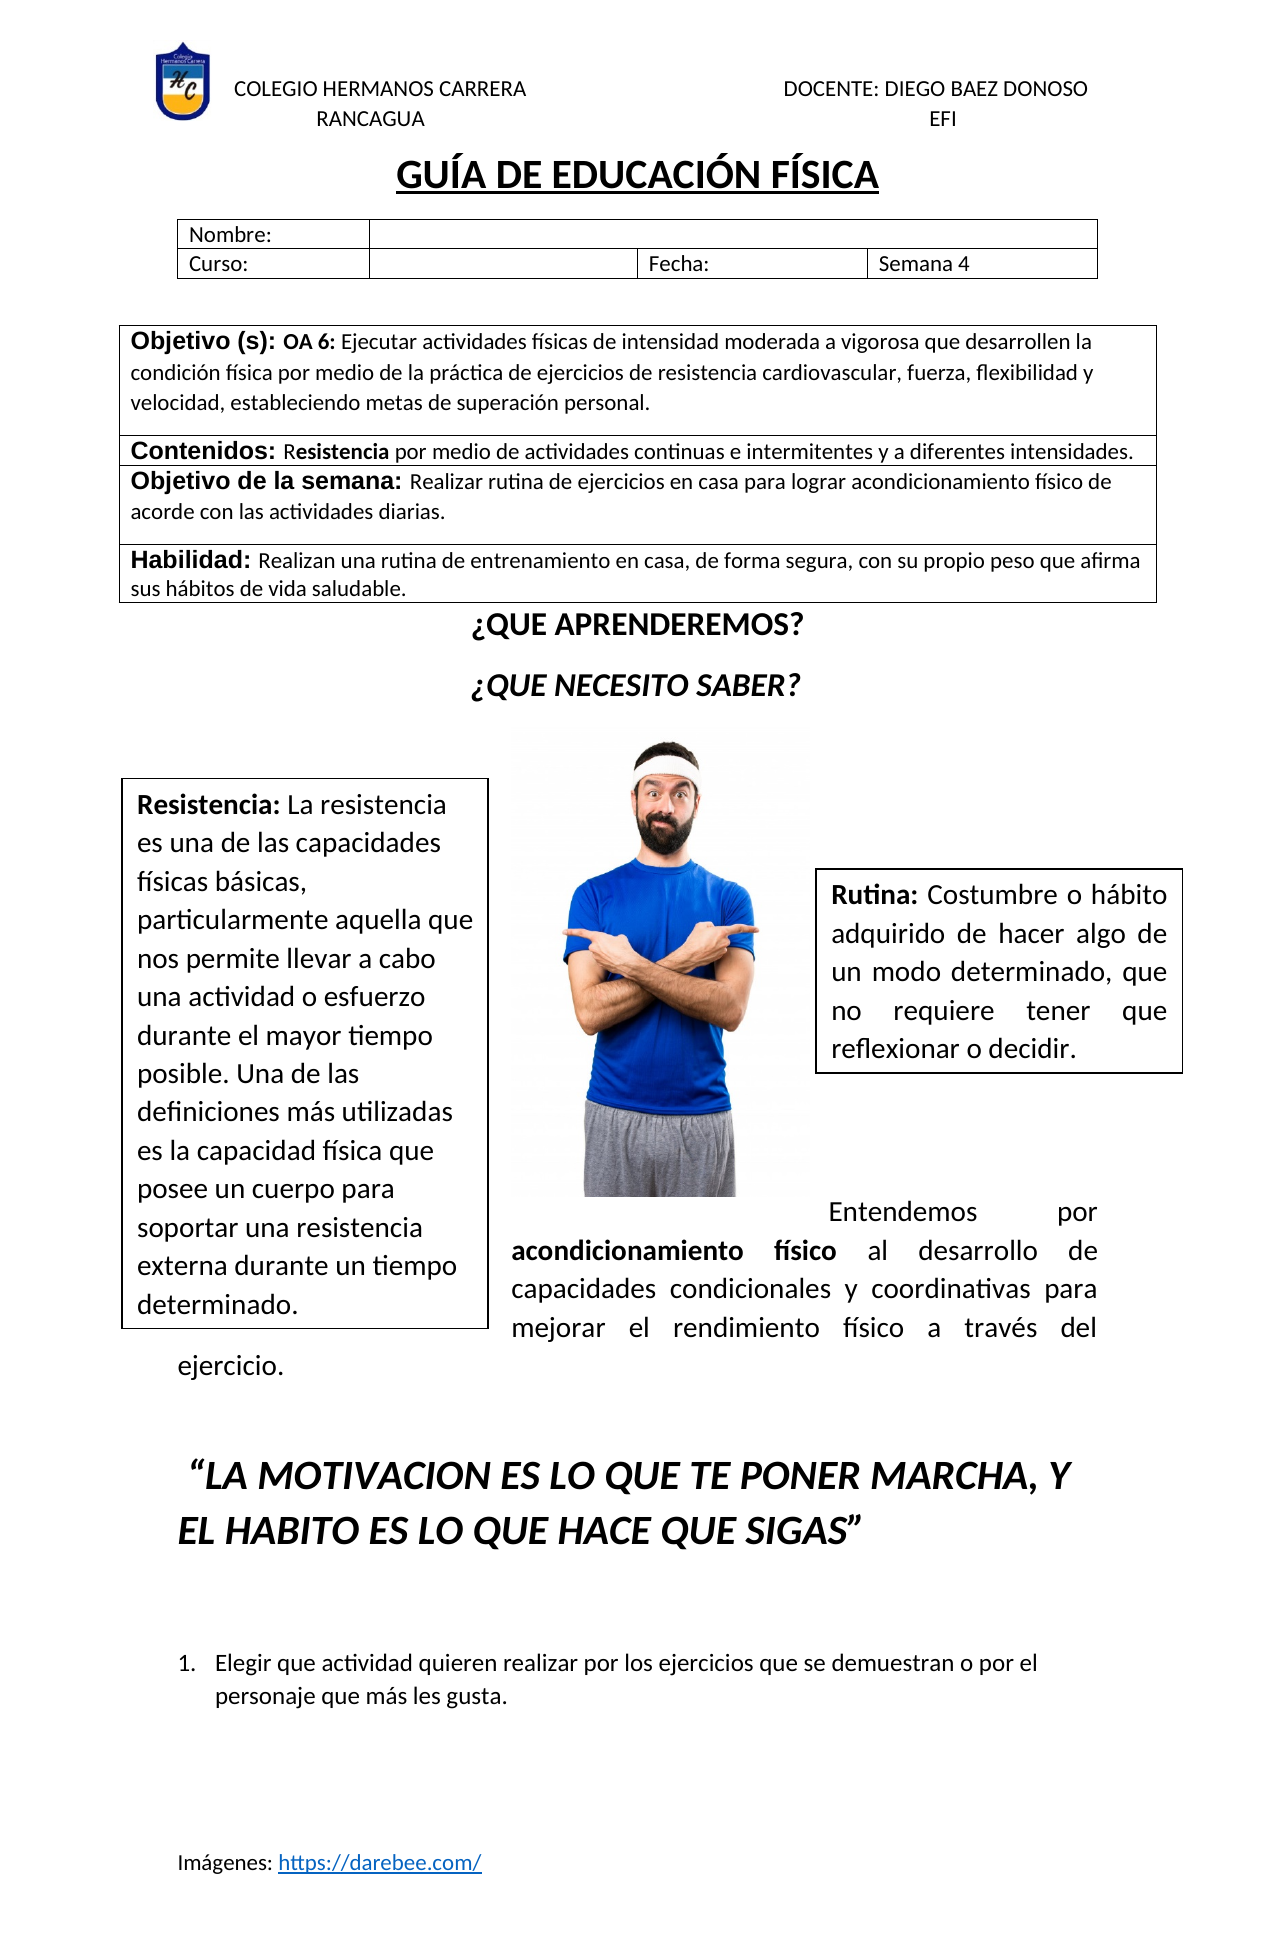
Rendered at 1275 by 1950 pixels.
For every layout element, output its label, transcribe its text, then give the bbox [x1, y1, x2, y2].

picture [511, 726, 810, 1197]
table_header Nombre: [178, 220, 369, 248]
text ¿QUE APRENDEREMOS? [177, 603, 1098, 644]
table_header [370, 220, 1097, 248]
table_cell Contenidos: Resistencia por medio de actividades continuas e intermitentes y a diferentes intensidades. [120, 436, 1156, 465]
text “LA MOTIVACION ES LO QUE TE PONER MARCHA, Y EL HABITO ES LO QUE HACE QUE SIGAS” [177, 1449, 1098, 1555]
table_cell [370, 249, 637, 277]
table_cell Habilidad: Realizan una rutina de entrenamiento en casa, de forma segura, con su propio peso que afirma sus hábitos de vida saludable. [120, 545, 1156, 602]
text ¿QUE NECESITO SABER? [177, 664, 1098, 705]
table_cell Curso: [178, 249, 369, 277]
table_cell Fecha: [638, 249, 867, 277]
text GUÍA DE EDUCACIÓN FÍSICA [177, 148, 1098, 198]
picture [153, 40, 212, 121]
list Elegir que actividad quieren realizar por los ejercicios que se demuestran o por el personaje que más les gusta. [177, 1647, 1098, 1711]
table_cell Semana 4 [868, 249, 1097, 277]
table_header Objetivo (s): OA 6: Ejecutar actividades físicas de intensidad moderada a vigorosa que desarrollen la condición física por medio de la práctica de ejercicios de resistencia cardiovascular, fuerza, flexibilidad y velocidad, estableciendo metas de superación personal. [120, 326, 1156, 435]
text Entendemos por acondicionamiento físico al desarrollo de capacidades condicionales y coordinativas para mejorar el rendimiento físico a través del ejercicio. [177, 1193, 1098, 1383]
table_cell Objetivo de la semana: Realizar rutina de ejercicios en casa para lograr acondicionamiento físico de acorde con las actividades diarias. [120, 466, 1156, 544]
